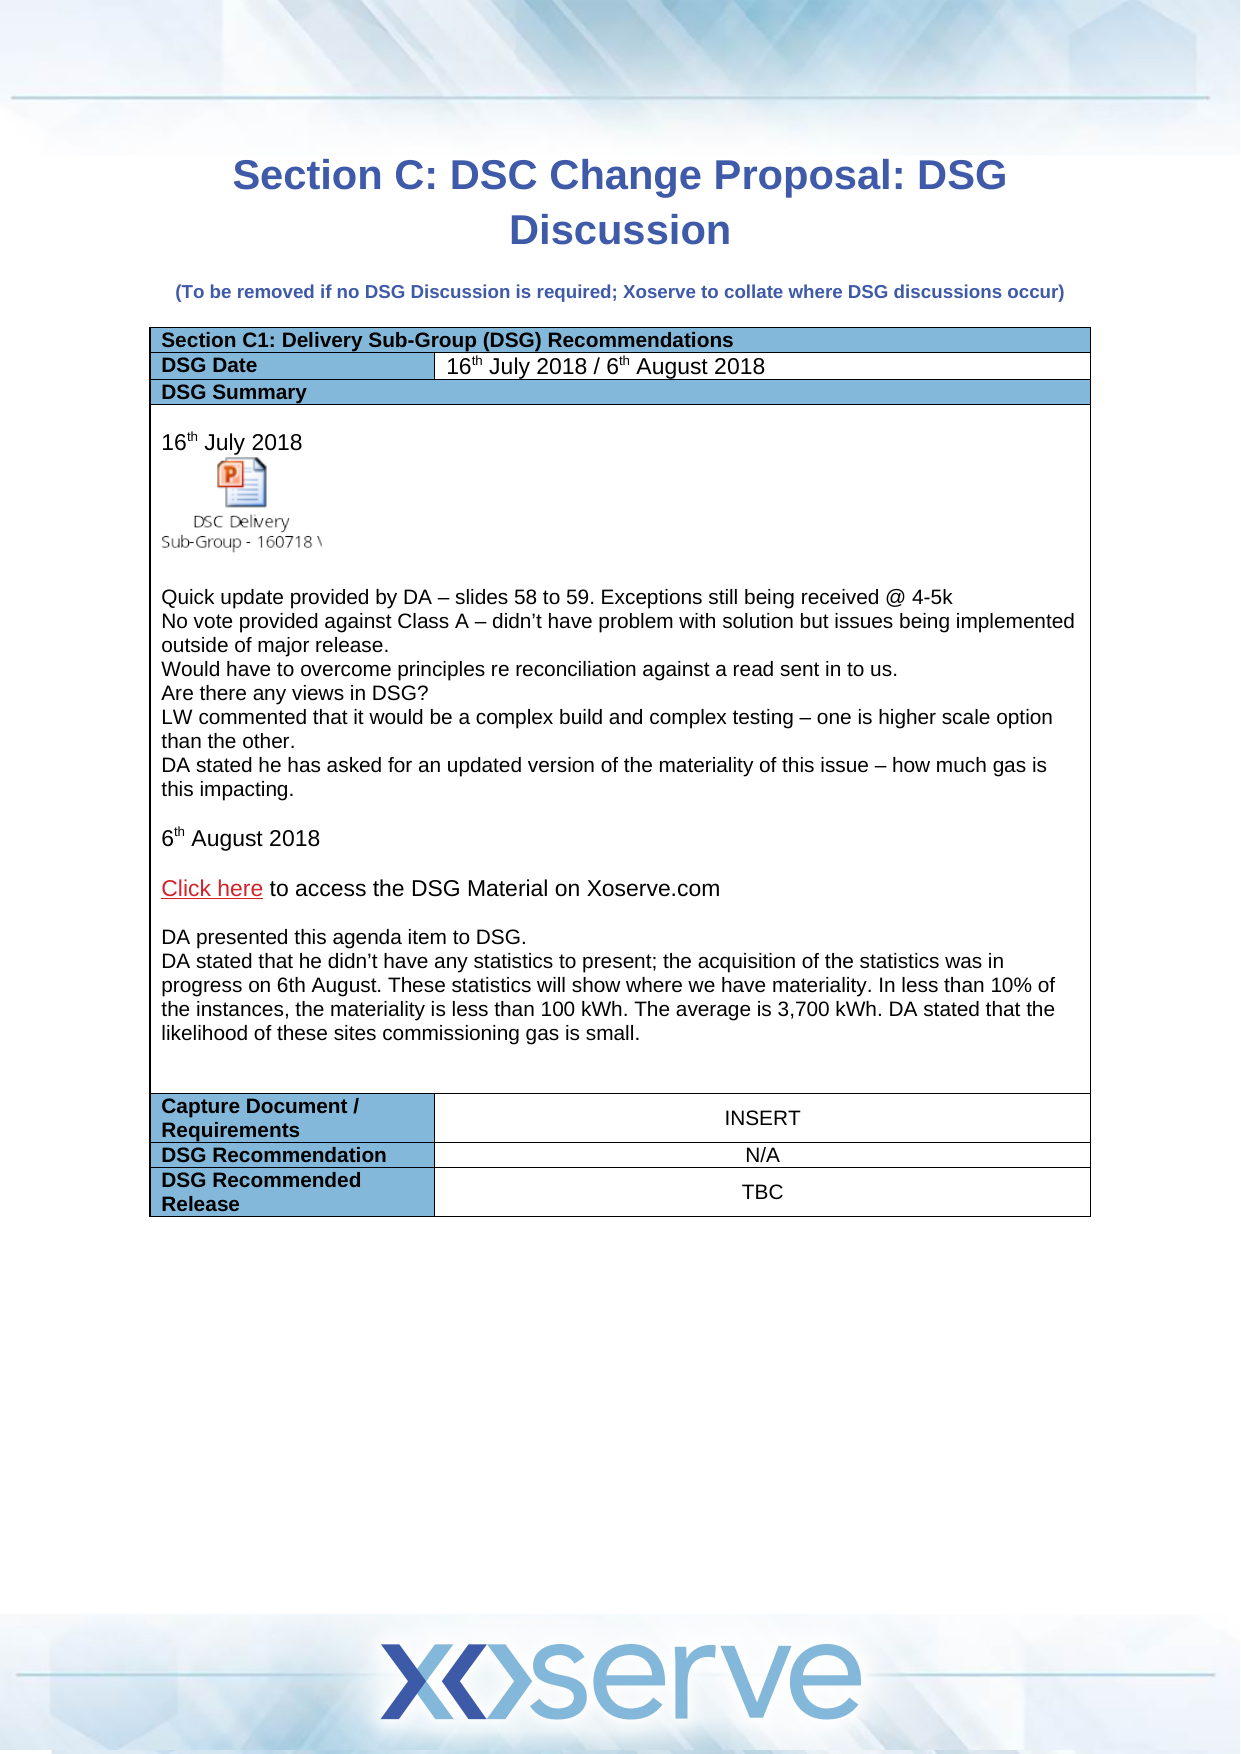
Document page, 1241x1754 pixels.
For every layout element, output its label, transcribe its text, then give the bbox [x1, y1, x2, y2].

table_cell 16th July 2018 Quick update provided by DA – slides 58 to 59. Exceptions still being received @ 4-5k No vote provided against Class A – didn’t have problem with solution but issues being implemented outside of major release. Would have to overcome principles re reconciliation against a read sent in to us. Are there any views in DSG? LW commented that it would be a complex build and complex testing – one is higher scale option than the other. DA stated he has asked for an updated version of the materiality of this issue – how much gas is this impacting. 6th August 2018 Click here to access the DSG Material on Xoserve.com DA presented this agenda item to DSG. DA stated that he didn’t have any statistics to present; the acquisition of the statistics was in progress on 6th August. These statistics will show where we have materiality. In less than 10% of the instances, the materiality is less than 100 kWh. The average is 3,700 kWh. DA stated that the likelihood of these sites commissioning gas is small. [151, 405, 1090, 1093]
table_cell TBC [435, 1168, 1090, 1216]
table_cell 16th July 2018 / 6th August 2018 [435, 353, 1090, 379]
picture [0, 0, 1241, 1754]
table_cell DSG Recommended Release [151, 1168, 434, 1216]
table_cell DSG Date [151, 353, 434, 379]
table_header Section C1: Delivery Sub-Group (DSG) Recommendations [151, 328, 1090, 352]
table_cell N/A [435, 1143, 1090, 1167]
table_cell Capture Document / Requirements [151, 1094, 434, 1142]
text Section C: DSC Change Proposal: DSG Discussion [150, 150, 1090, 253]
text (To be removed if no DSG Discussion is required; Xoserve to collate where DSG discussions occur) [150, 281, 1090, 303]
table_cell DSG Summary [151, 380, 1090, 404]
table_cell INSERT [435, 1094, 1090, 1142]
table_cell DSG Recommendation [151, 1143, 434, 1167]
